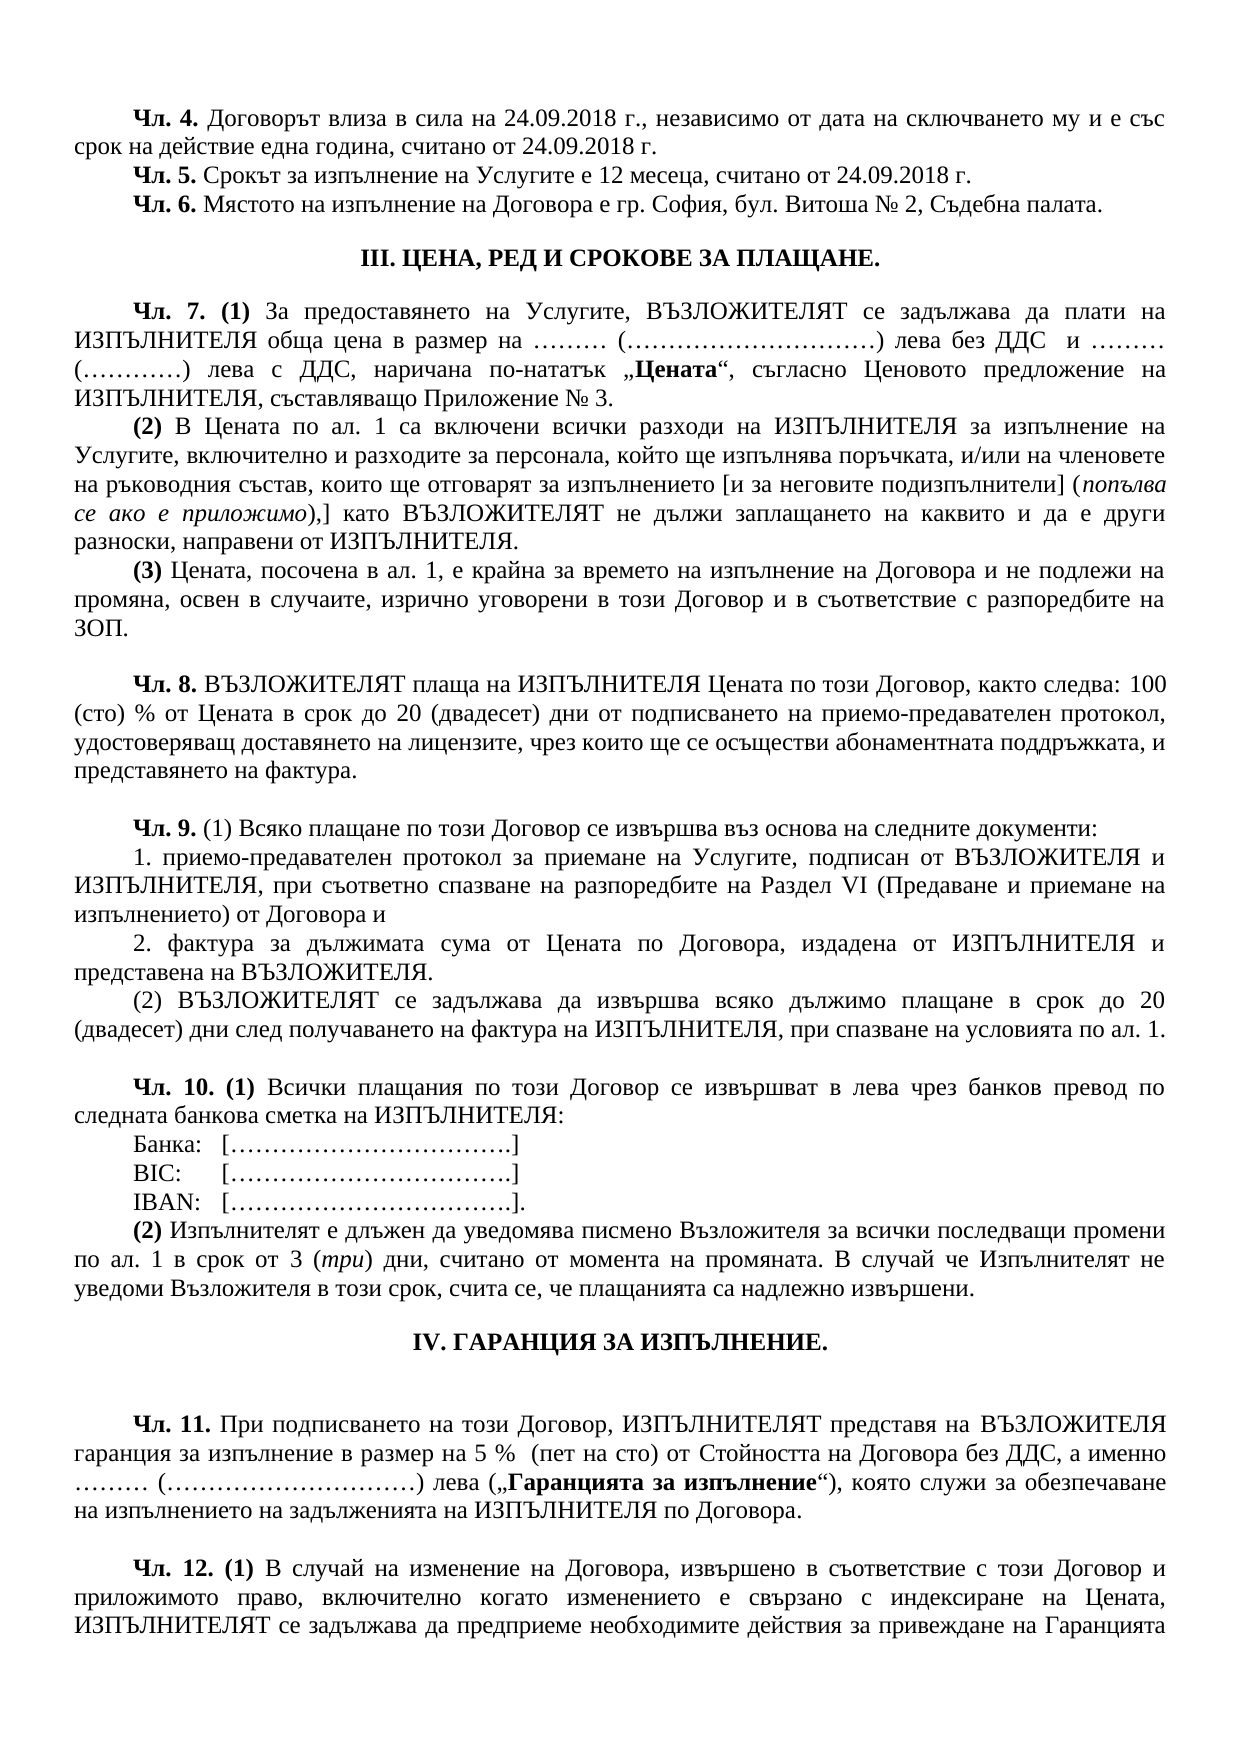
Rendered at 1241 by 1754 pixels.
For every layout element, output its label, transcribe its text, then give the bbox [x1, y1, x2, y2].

text BIC: […………………………….] [74, 1158, 1167, 1187]
text ІІІ. ЦЕНА, РЕД И СРОКОВЕ ЗА ПЛАЩАНЕ. [74, 243, 1167, 271]
text Чл. 7. (1) За предоставянето на Услугите, ВЪЗЛОЖИТЕЛЯТ се задължава да плати на ИЗПЪЛНИТЕЛЯ обща цена в размер на ……… (…………………………) лева без ДДС и ……… (…………) лева с ДДС, наричана по-нататък „Цената“, съгласно Ценовото предложение на ИЗПЪЛНИТЕЛЯ, съставляващо Приложение № 3. [74, 296, 1167, 411]
text Чл. 4. Договорът влиза в сила на 24.09.2018 г., независимо от дата на сключването му и е със срок на действие една година, считано от 24.09.2018 г. [74, 103, 1167, 160]
text Чл. 9. (1) Всяко плащане по този Договор се извършва въз основа на следните документи: [74, 813, 1167, 842]
text Чл. 8. ВЪЗЛОЖИТЕЛЯТ плаща на ИЗПЪЛНИТЕЛЯ Цената по този Договор, както следва: 100 (сто) % от Цената в срок до 20 (двадесет) дни от подписването на приемо-предавателен протокол, удостоверяващ доставянето на лицензите, чрез които ще се осъществи абонаментната поддръжката, и представянето на фактура. [74, 669, 1167, 784]
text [74, 1553, 1167, 1639]
text IV. ГАРАНЦИЯ ЗА ИЗПЪЛНЕНИЕ. [74, 1327, 1167, 1356]
text Чл. 5. Срокът за изпълнение на Услугите е 12 месеца, считано от 24.09.2018 г. [74, 160, 1167, 189]
text (3) Цената, посочена в ал. 1, е крайна за времето на изпълнение на Договора и не подлежи на промяна, освен в случаите, изрично уговорени в този Договор и в съответствие с разпоредбите на ЗОП. [74, 555, 1167, 641]
text IBAN: […………………………….]. [74, 1187, 1167, 1216]
text 2. фактура за дължимата сума от Цената по Договора, издадена от ИЗПЪЛНИТЕЛЯ и представена на ВЪЗЛОЖИТЕЛЯ. [74, 928, 1167, 986]
text Чл. 10. (1) Всички плащания по този Договор се извършват в лева чрез банков превод по следната банкова сметка на ИЗПЪЛНИТЕЛЯ: [74, 1072, 1167, 1129]
text Чл. 6. Мястото на изпълнение на Договора е гр. София, бул. Витоша № 2, Съдебна палата. [74, 189, 1167, 218]
text (2) ВЪЗЛОЖИТЕЛЯТ се задължава да извършва всяко дължимо плащане в срок до 20 (двадесет) дни след получаването на фактура на ИЗПЪЛНИТЕЛЯ, при спазване на условията по ал. 1. [74, 986, 1167, 1043]
text (2) В Цената по ал. 1 са включени всички разходи на ИЗПЪЛНИТЕЛЯ за изпълнение на Услугите, включително и разходите за персонала, който ще изпълнява поръчката, и/или на членовете на ръководния състав, които ще отговарят за изпълнението [и за неговите подизпълнители] (попълва се ако е приложимо),] като ВЪЗЛОЖИТЕЛЯТ не дължи заплащането на каквито и да е други разноски, направени от ИЗПЪЛНИТЕЛЯ. [74, 411, 1167, 555]
text Чл. 11. При подписването на този Договор, ИЗПЪЛНИТЕЛЯТ представя на ВЪЗЛОЖИТЕЛЯ гаранция за изпълнение в размер на 5 % (пет на сто) от Стойността на Договора без ДДС, а именно ……… (…………………………) лева („Гаранцията за изпълнение“), която служи за обезпечаване на изпълнението на задълженията на ИЗПЪЛНИТЕЛЯ по Договора. [74, 1409, 1167, 1524]
text 1. приемо-предавателен протокол за приемане на Услугите, подписан от ВЪЗЛОЖИТЕЛЯ и ИЗПЪЛНИТЕЛЯ, при съответно спазване на разпоредбите на Раздел VI (Предаване и приемане на изпълнението) от Договора и [74, 842, 1167, 928]
text Банка: […………………………….] [74, 1129, 1167, 1158]
text (2) Изпълнителят е длъжен да уведомява писмено Възложителя за всички последващи промени по ал. 1 в срок от 3 (три) дни, считано от момента на промяната. В случай че Изпълнителят не уведоми Възложителя в този срок, счита се, че плащанията са надлежно извършени. [74, 1216, 1167, 1302]
